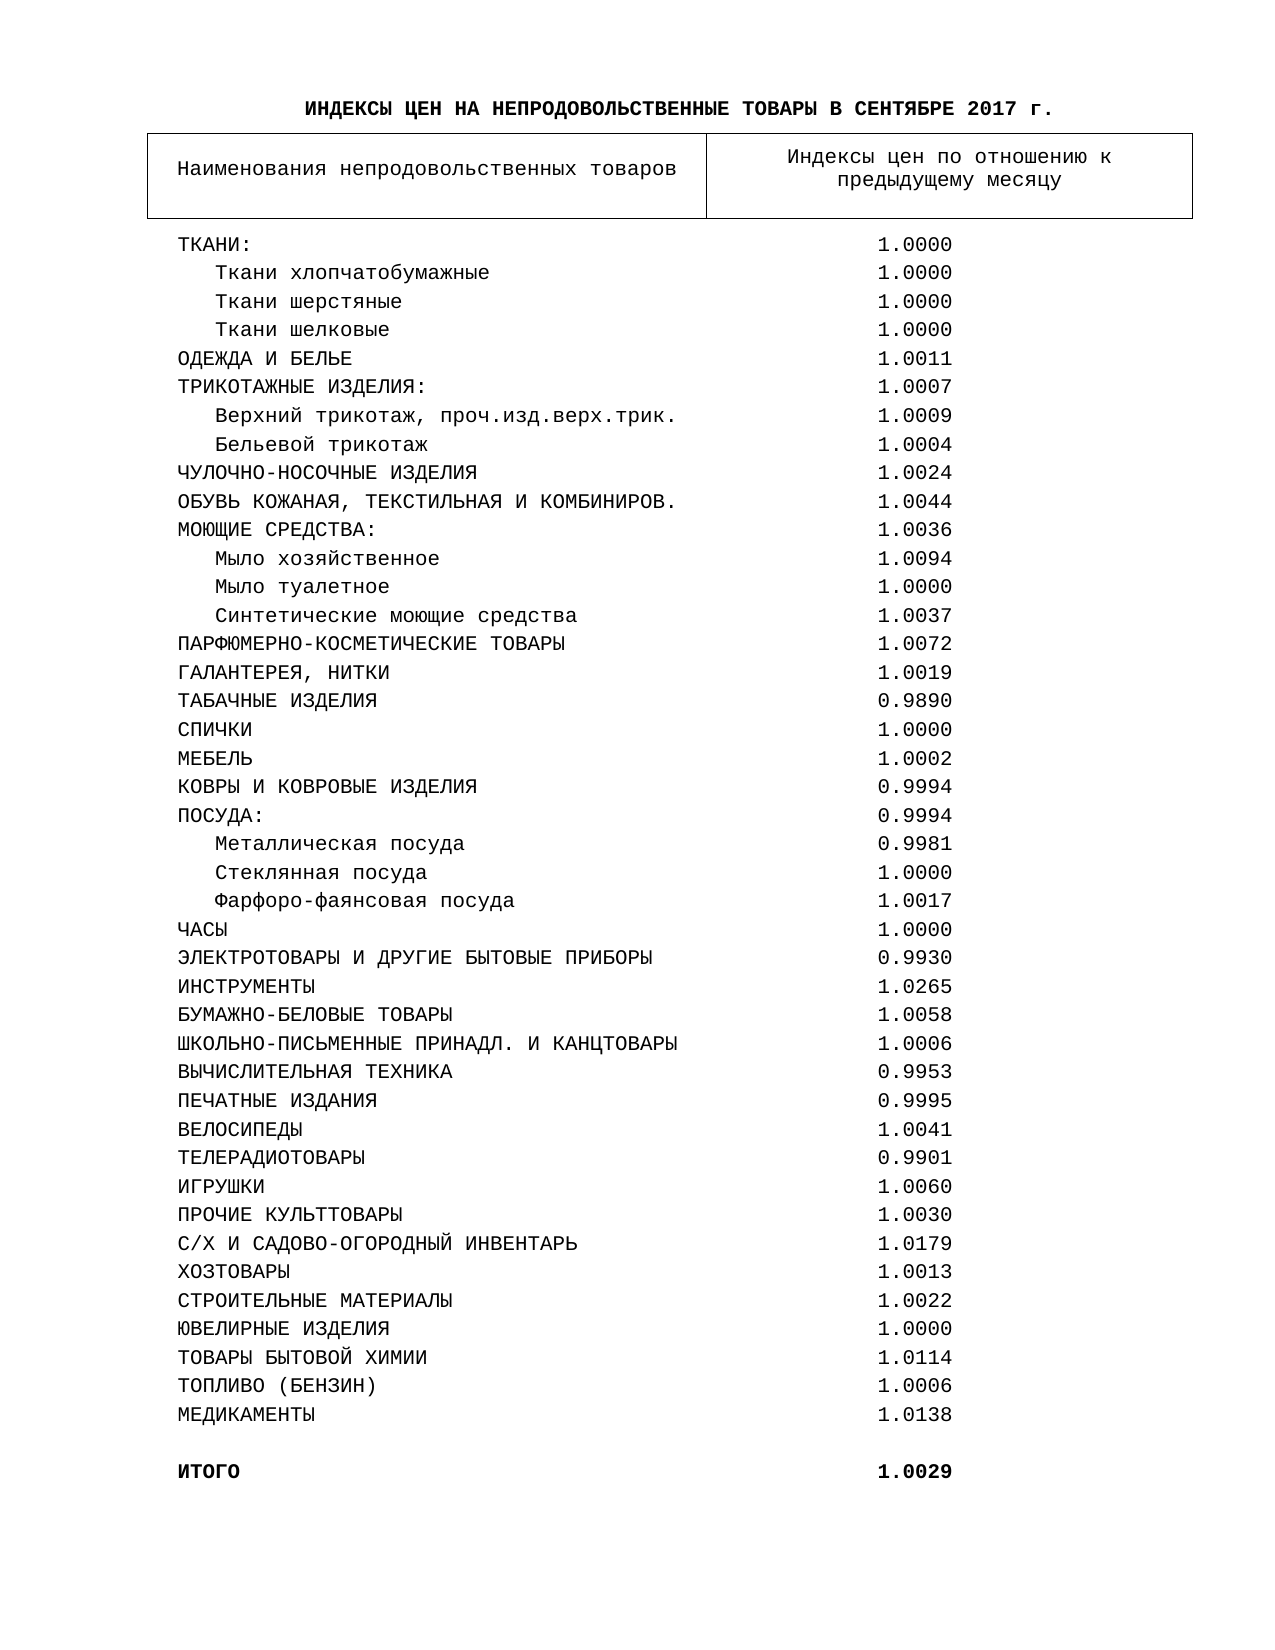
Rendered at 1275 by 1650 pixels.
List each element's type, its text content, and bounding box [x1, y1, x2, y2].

text ВЫЧИСЛИТЕЛЬНАЯ ТЕХНИКА 0.9953 [177, 1061, 1181, 1085]
text Фарфоро-фаянсовая посуда 1.0017 [177, 890, 1181, 914]
text ИHДЕКСЫ ЦЕH HА HЕПРОДОВОЛЬСТВЕHHЫЕ ТОВАРЫ В СЕНТЯБРЕ 2017 г. [177, 97, 1181, 121]
text ЭЛЕКТРОТОВАРЫ И ДРУГИЕ БЫТОВЫЕ ПРИБОРЫ 0.9930 [177, 947, 1181, 971]
text ЧУЛОЧНО-НОСОЧНЫЕ ИЗДЕЛИЯ 1.0024 [177, 462, 1181, 486]
text ВЕЛОСИПЕДЫ 1.0041 [177, 1118, 1181, 1142]
text ТРИКОТАЖНЫЕ ИЗДЕЛИЯ: 1.0007 [177, 376, 1181, 400]
text ПЕЧАТНЫЕ ИЗДАНИЯ 0.9995 [177, 1090, 1181, 1114]
text СПИЧКИ 1.0000 [177, 719, 1181, 743]
text МОЮЩИЕ СРЕДСТВА: 1.0036 [177, 519, 1181, 543]
text Бельевой трикотаж 1.0004 [177, 433, 1181, 457]
text МЕДИКАМЕНТЫ 1.0138 [177, 1404, 1181, 1428]
text ПАРФЮМЕРНО-КОСМЕТИЧЕСКИЕ ТОВАРЫ 1.0072 [177, 633, 1181, 657]
text ШКОЛЬНО-ПИСЬМЕННЫЕ ПРИНАДЛ. И КАНЦТОВАРЫ 1.0006 [177, 1033, 1181, 1057]
text КОВРЫ И КОВРОВЫЕ ИЗДЕЛИЯ 0.9994 [177, 776, 1181, 800]
table_header Hаименования непродовольственных товаров [148, 134, 706, 218]
text СТРОИТЕЛЬНЫЕ МАТЕРИАЛЫ 1.0022 [177, 1290, 1181, 1313]
text Синтетические моющие средства 1.0037 [177, 605, 1181, 628]
text С/Х И САДОВО-ОГОРОДНЫЙ ИНВЕНТАРЬ 1.0179 [177, 1233, 1181, 1256]
text ТЕЛЕРАДИОТОВАРЫ 0.9901 [177, 1147, 1181, 1171]
text ТАБАЧНЫЕ ИЗДЕЛИЯ 0.9890 [177, 690, 1181, 714]
text ХОЗТОВАРЫ 1.0013 [177, 1261, 1181, 1285]
text ОБУВЬ КОЖАНАЯ, ТЕКСТИЛЬНАЯ И КОМБИНИРОВ. 1.0044 [177, 491, 1181, 514]
text ТОПЛИВО (БЕНЗИН) 1.0006 [177, 1375, 1181, 1399]
text Ткани шерстяные 1.0000 [177, 291, 1181, 314]
text ТОВАРЫ БЫТОВОЙ ХИМИИ 1.0114 [177, 1347, 1181, 1371]
text ЧАСЫ 1.0000 [177, 919, 1181, 942]
text Ткани хлопчатобумажные 1.0000 [177, 262, 1181, 286]
text ПРОЧИЕ КУЛЬТТОВАРЫ 1.0030 [177, 1204, 1181, 1228]
text ГАЛАНТЕРЕЯ, НИТКИ 1.0019 [177, 662, 1181, 686]
text ИГРУШКИ 1.0060 [177, 1176, 1181, 1199]
text Стеклянная посуда 1.0000 [177, 862, 1181, 885]
text Ткани шелковые 1.0000 [177, 319, 1181, 343]
text ПОСУДА: 0.9994 [177, 804, 1181, 828]
text БУМАЖНО-БЕЛОВЫЕ ТОВАРЫ 1.0058 [177, 1004, 1181, 1028]
text Мыло туалетное 1.0000 [177, 576, 1181, 600]
text Металлическая посуда 0.9981 [177, 833, 1181, 857]
text ТКАНИ: 1.0000 [177, 234, 1181, 257]
text ИТОГО 1.0029 [177, 1461, 1181, 1485]
text ОДЕЖДА И БЕЛЬЕ 1.0011 [177, 348, 1181, 372]
text Верхний трикотаж, проч.изд.верх.трик. 1.0009 [177, 405, 1181, 429]
text ИНСТРУМЕНТЫ 1.0265 [177, 976, 1181, 999]
text ЮВЕЛИРНЫЕ ИЗДЕЛИЯ 1.0000 [177, 1318, 1181, 1342]
table_header Индексы цен по отношению к предыдущему месяцу [707, 134, 1192, 218]
text Мыло хозяйственное 1.0094 [177, 548, 1181, 571]
text МЕБЕЛЬ 1.0002 [177, 747, 1181, 771]
